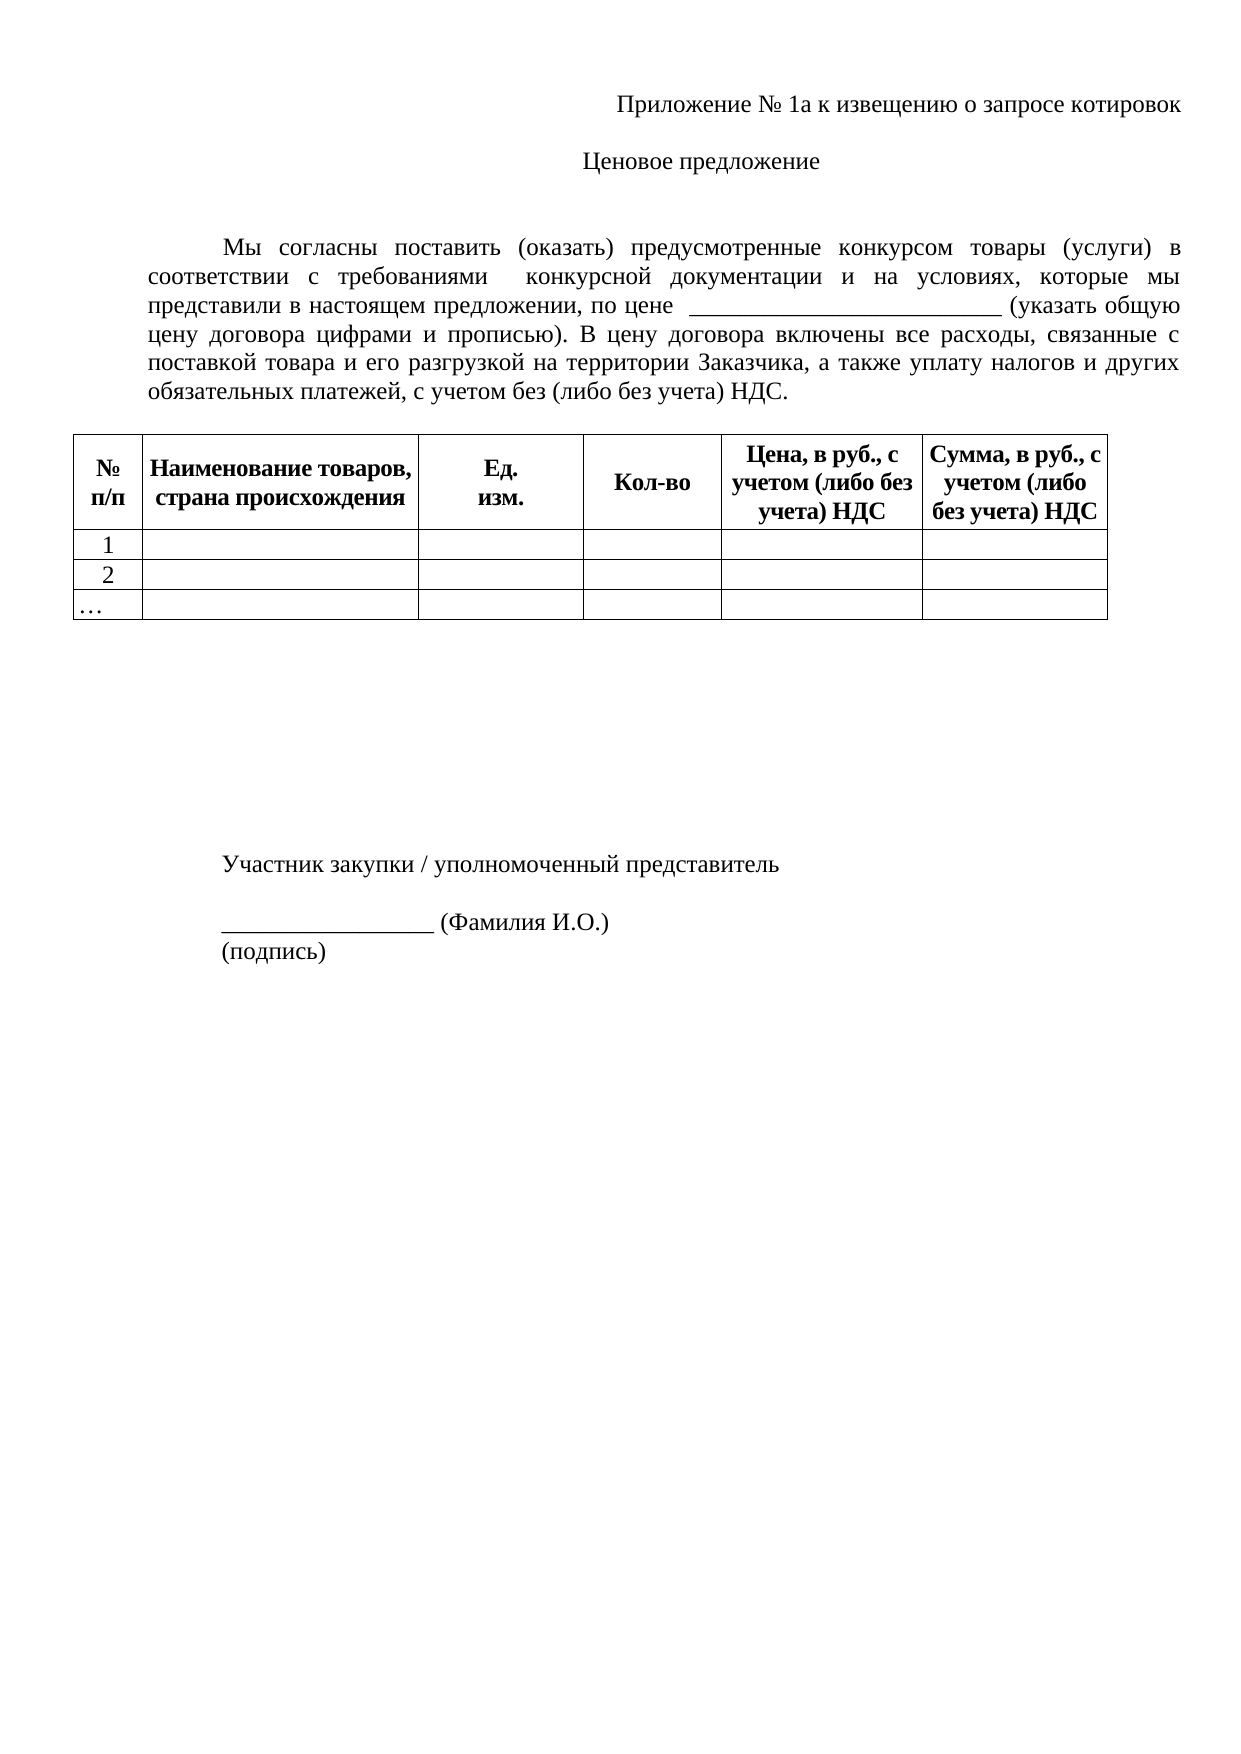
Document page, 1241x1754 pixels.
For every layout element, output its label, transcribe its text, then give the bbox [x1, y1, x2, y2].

table_cell 1 [74, 530, 142, 559]
table_cell [722, 560, 922, 589]
table_cell … [74, 590, 142, 618]
table_cell [584, 530, 721, 559]
table_header Наименование товаров, страна происхождения [143, 435, 418, 529]
text Мы согласны поставить (оказать) предусмотренные конкурсом товары (услуги) в соответствии с требованиями конкурсной документации и на условиях, которые мы представили в настоящем предложении, по цене _________________________ (указать общую цену договора цифрами и прописью). В цену договора включены все расходы, связанные с поставкой товара и его разгрузкой на территории Заказчика, а также уплату налогов и других обязательных платежей, с учетом без (либо без учета) НДС. [148, 232, 1181, 405]
table_cell [143, 560, 418, 589]
table_cell [923, 560, 1107, 589]
table_cell [722, 530, 922, 559]
table_cell [923, 590, 1107, 618]
text _________________ (Фамилия И.О.) [148, 907, 1181, 936]
table_header Цена, в руб., с учетом (либо без учета) НДС [722, 435, 922, 529]
table_cell [419, 560, 583, 589]
table_cell [722, 590, 922, 618]
table_cell 2 [74, 560, 142, 589]
table_header Сумма, в руб., с учетом (либо без учета) НДС [923, 435, 1107, 529]
table_header Ед. изм. [419, 435, 583, 529]
text Приложение № 1а к извещению о запросе котировок [148, 89, 1181, 117]
table_cell [143, 530, 418, 559]
table_cell [143, 590, 418, 618]
table_header Кол-во [584, 435, 721, 529]
text (подпись) [148, 936, 1181, 964]
text Участник закупки / уполномоченный представитель [148, 849, 1181, 878]
table_cell [923, 530, 1107, 559]
table_cell [419, 590, 583, 618]
table_cell [584, 590, 721, 618]
text Ценовое предложение [148, 146, 1181, 175]
table_header № п/п [74, 435, 142, 529]
table_cell [584, 560, 721, 589]
table_cell [419, 530, 583, 559]
